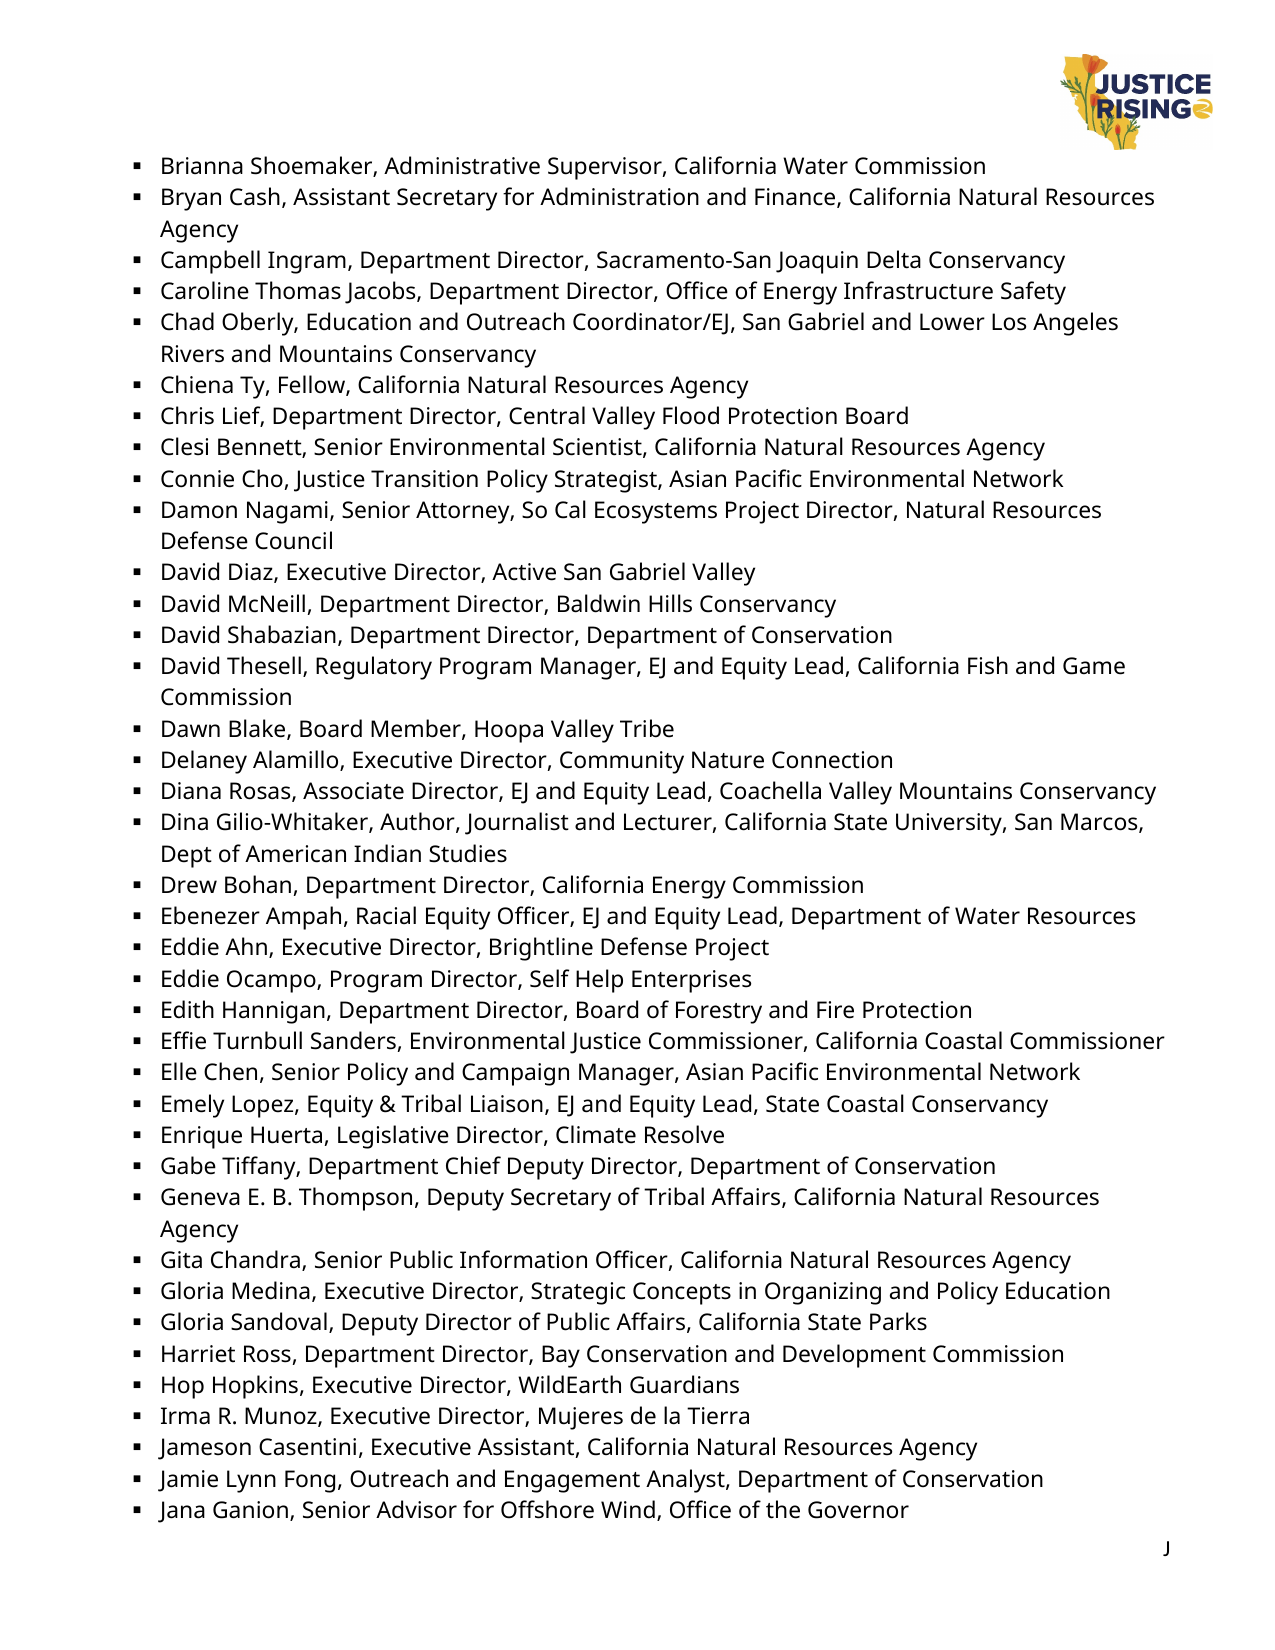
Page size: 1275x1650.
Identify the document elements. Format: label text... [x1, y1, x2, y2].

list Hop Hopkins, Executive Director, WildEarth Guardians [132, 1369, 1170, 1400]
list David McNeill, Department Director, Baldwin Hills Conservancy [132, 587, 1170, 619]
list Connie Cho, Justice Transition Policy Strategist, Asian Pacific Environmental Network [132, 462, 1170, 494]
list Delaney Alamillo, Executive Director, Community Nature Connection [132, 744, 1170, 775]
list Effie Turnbull Sanders, Environmental Justice Commissioner, California Coastal Commissioner [132, 1025, 1170, 1056]
picture [1060, 54, 1213, 150]
list Campbell Ingram, Department Director, Sacramento-San Joaquin Delta Conservancy [132, 244, 1170, 275]
list Dina Gilio-Whitaker, Author, Journalist and Lecturer, California State University, San Marcos, Dept of American Indian Studies [132, 806, 1170, 869]
list Elle Chen, Senior Policy and Campaign Manager, Asian Pacific Environmental Network [132, 1056, 1170, 1087]
list Caroline Thomas Jacobs, Department Director, Office of Energy Infrastructure Safety [132, 275, 1170, 306]
list Drew Bohan, Department Director, California Energy Commission [132, 869, 1170, 900]
list Eddie Ocampo, Program Director, Self Help Enterprises [132, 962, 1170, 994]
list David Diaz, Executive Director, Active San Gabriel Valley [132, 556, 1170, 587]
list Clesi Bennett, Senior Environmental Scientist, California Natural Resources Agency [132, 431, 1170, 462]
list Emely Lopez, Equity & Tribal Liaison, EJ and Equity Lead, State Coastal Conservancy [132, 1087, 1170, 1119]
list David Thesell, Regulatory Program Manager, EJ and Equity Lead, California Fish and Game Commission [132, 650, 1170, 712]
list Bryan Cash, Assistant Secretary for Administration and Finance, California Natural Resources Agency [132, 181, 1170, 244]
list Edith Hannigan, Department Director, Board of Forestry and Fire Protection [132, 994, 1170, 1025]
list Chris Lief, Department Director, Central Valley Flood Protection Board [132, 400, 1170, 431]
list Jana Ganion, Senior Advisor for Offshore Wind, Office of the Governor [132, 1494, 1170, 1525]
list Gita Chandra, Senior Public Information Officer, California Natural Resources Agency [132, 1244, 1170, 1275]
list Jameson Casentini, Executive Assistant, California Natural Resources Agency [132, 1431, 1170, 1462]
list Damon Nagami, Senior Attorney, So Cal Ecosystems Project Director, Natural Resources Defense Council [132, 494, 1170, 556]
list Jamie Lynn Fong, Outreach and Engagement Analyst, Department of Conservation [132, 1462, 1170, 1494]
list Gloria Sandoval, Deputy Director of Public Affairs, California State Parks [132, 1306, 1170, 1337]
list Gloria Medina, Executive Director, Strategic Concepts in Organizing and Policy Education [132, 1275, 1170, 1306]
list Eddie Ahn, Executive Director, Brightline Defense Project [132, 931, 1170, 962]
list Enrique Huerta, Legislative Director, Climate Resolve [132, 1119, 1170, 1150]
list Geneva E. B. Thompson, Deputy Secretary of Tribal Affairs, California Natural Resources Agency [132, 1181, 1170, 1244]
list Brianna Shoemaker, Administrative Supervisor, California Water Commission [132, 150, 1170, 181]
list Diana Rosas, Associate Director, EJ and Equity Lead, Coachella Valley Mountains Conservancy [132, 775, 1170, 806]
list Chiena Ty, Fellow, California Natural Resources Agency [132, 369, 1170, 400]
list Harriet Ross, Department Director, Bay Conservation and Development Commission [132, 1337, 1170, 1369]
list Chad Oberly, Education and Outreach Coordinator/EJ, San Gabriel and Lower Los Angeles Rivers and Mountains Conservancy [132, 306, 1170, 369]
list Dawn Blake, Board Member, Hoopa Valley Tribe [132, 712, 1170, 744]
list Irma R. Munoz, Executive Director, Mujeres de la Tierra [132, 1400, 1170, 1431]
list Ebenezer Ampah, Racial Equity Officer, EJ and Equity Lead, Department of Water Resources [132, 900, 1170, 931]
list David Shabazian, Department Director, Department of Conservation [132, 619, 1170, 650]
list Gabe Tiffany, Department Chief Deputy Director, Department of Conservation [132, 1150, 1170, 1181]
